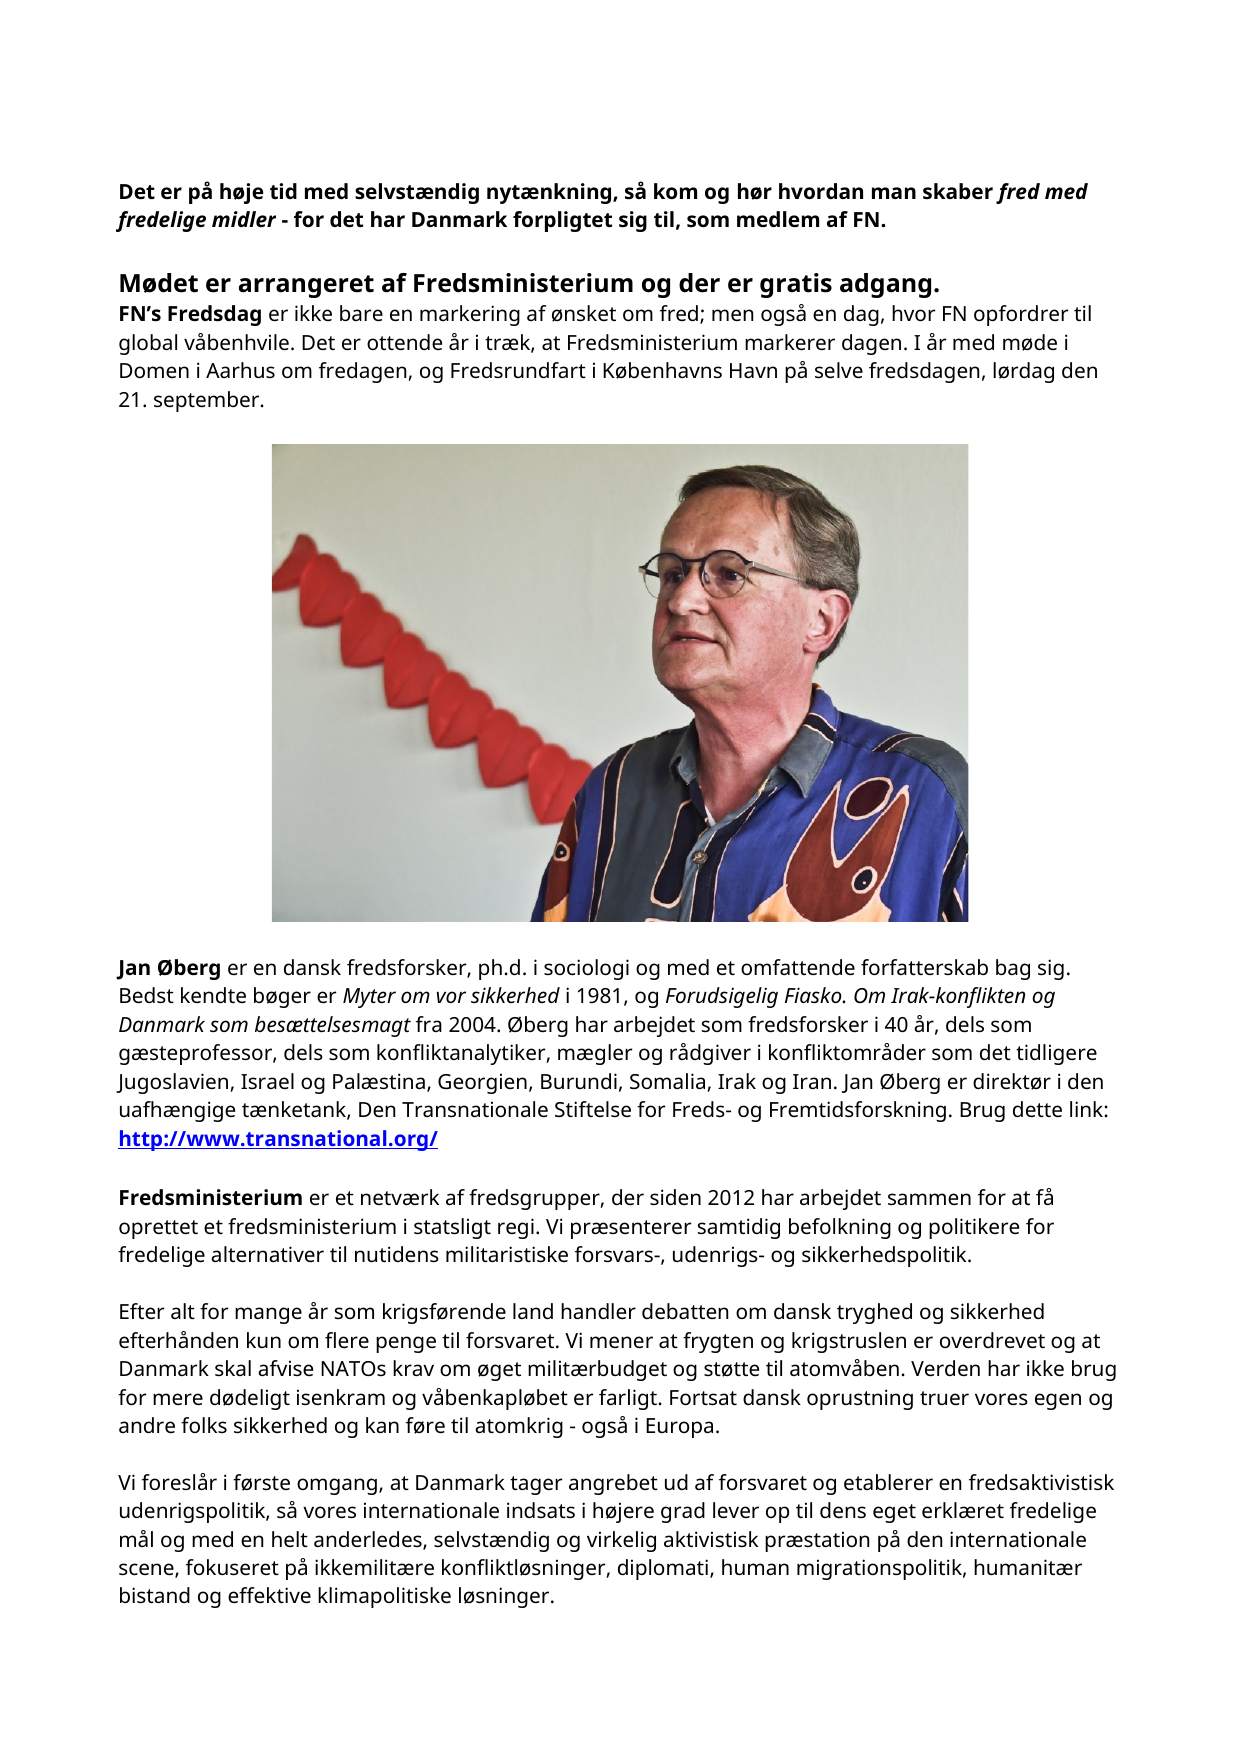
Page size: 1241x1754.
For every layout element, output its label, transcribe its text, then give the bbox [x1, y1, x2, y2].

text Det er på høje tid med selvstændig nytænkning, så kom og hør hvordan man skaber fred med fredelige midler - for det har Danmark forpligtet sig til, som medlem af FN. [887, 177, 1122, 234]
text Fredsministerium er et netværk af fredsgrupper, der siden 2012 har arbejdet sammen for at få oprettet et fredsministerium i statsligt regi. Vi præsenterer samtidig befolkning og politikere for fredelige alternativer til nutidens militaristiske forsvars-, udenrigs- og sikkerhedspolitik. [118, 1183, 1122, 1269]
text Vi foreslår i første omgang, at Danmark tager angrebet ud af forsvaret og etablerer en fredsaktivistisk udenrigspolitik, så vores internationale indsats i højere grad lever op til dens eget erklæret fredelige mål og med en helt anderledes, selvstændig og virkelig aktivistisk præstation på den internationale scene, fokuseret på ikkemilitære konfliktløsninger, diplomati, human migrationspolitik, humanitær bistand og effektive klimapolitiske løsninger. [118, 1468, 1122, 1610]
text Efter alt for mange år som krigsførende land handler debatten om dansk tryghed og sikkerhed efterhånden kun om flere penge til forsvaret. Vi mener at frygten og krigstruslen er overdrevet og at Danmark skal afvise NATOs krav om øget militærbudget og støtte til atomvåben. Verden har ikke brug for mere dødeligt isenkram og våbenkapløbet er farligt. Fortsat dansk oprustning truer vores egen og andre folks sikkerhed og kan føre til atomkrig - også i Europa. [118, 1297, 1122, 1439]
text Jan Øberg er en dansk fredsforsker, ph.d. i sociologi og med et omfattende forfatterskab bag sig. Bedst kendte bøger er Myter om vor sikkerhed i 1981, og Forudsigelig Fiasko. Om Irak-konflikten og Danmark som besættelsesmagt fra 2004. Øberg har arbejdet som fredsforsker i 40 år, dels som gæsteprofessor, dels som konfliktanalytiker, mægler og rådgiver i konfliktområder som det tidligere Jugoslavien, Israel og Palæstina, Georgien, Burundi, Somalia, Irak og Iran. Jan Øberg er direktør i den uafhængige tænketank, Den Transnationale Stiftelse for Freds- og Fremtidsforskning. Brug dette link: http://www.transnational.org/ [118, 953, 1122, 1152]
text Mødet er arrangeret af Fredsministerium og der er gratis adgang. [142, 265, 1122, 299]
text FN’s Fredsdag er ikke bare en markering af ønsket om fred; men også en dag, hvor FN opfordrer til global våbenhvile. Det er ottende år i træk, at Fredsministerium markerer dagen. I år med møde i Domen i Aarhus om fredagen, og Fredsrundfart i Københavns Havn på selve fredsdagen, lørdag den 21. september. [118, 299, 1122, 413]
picture [271, 444, 969, 922]
